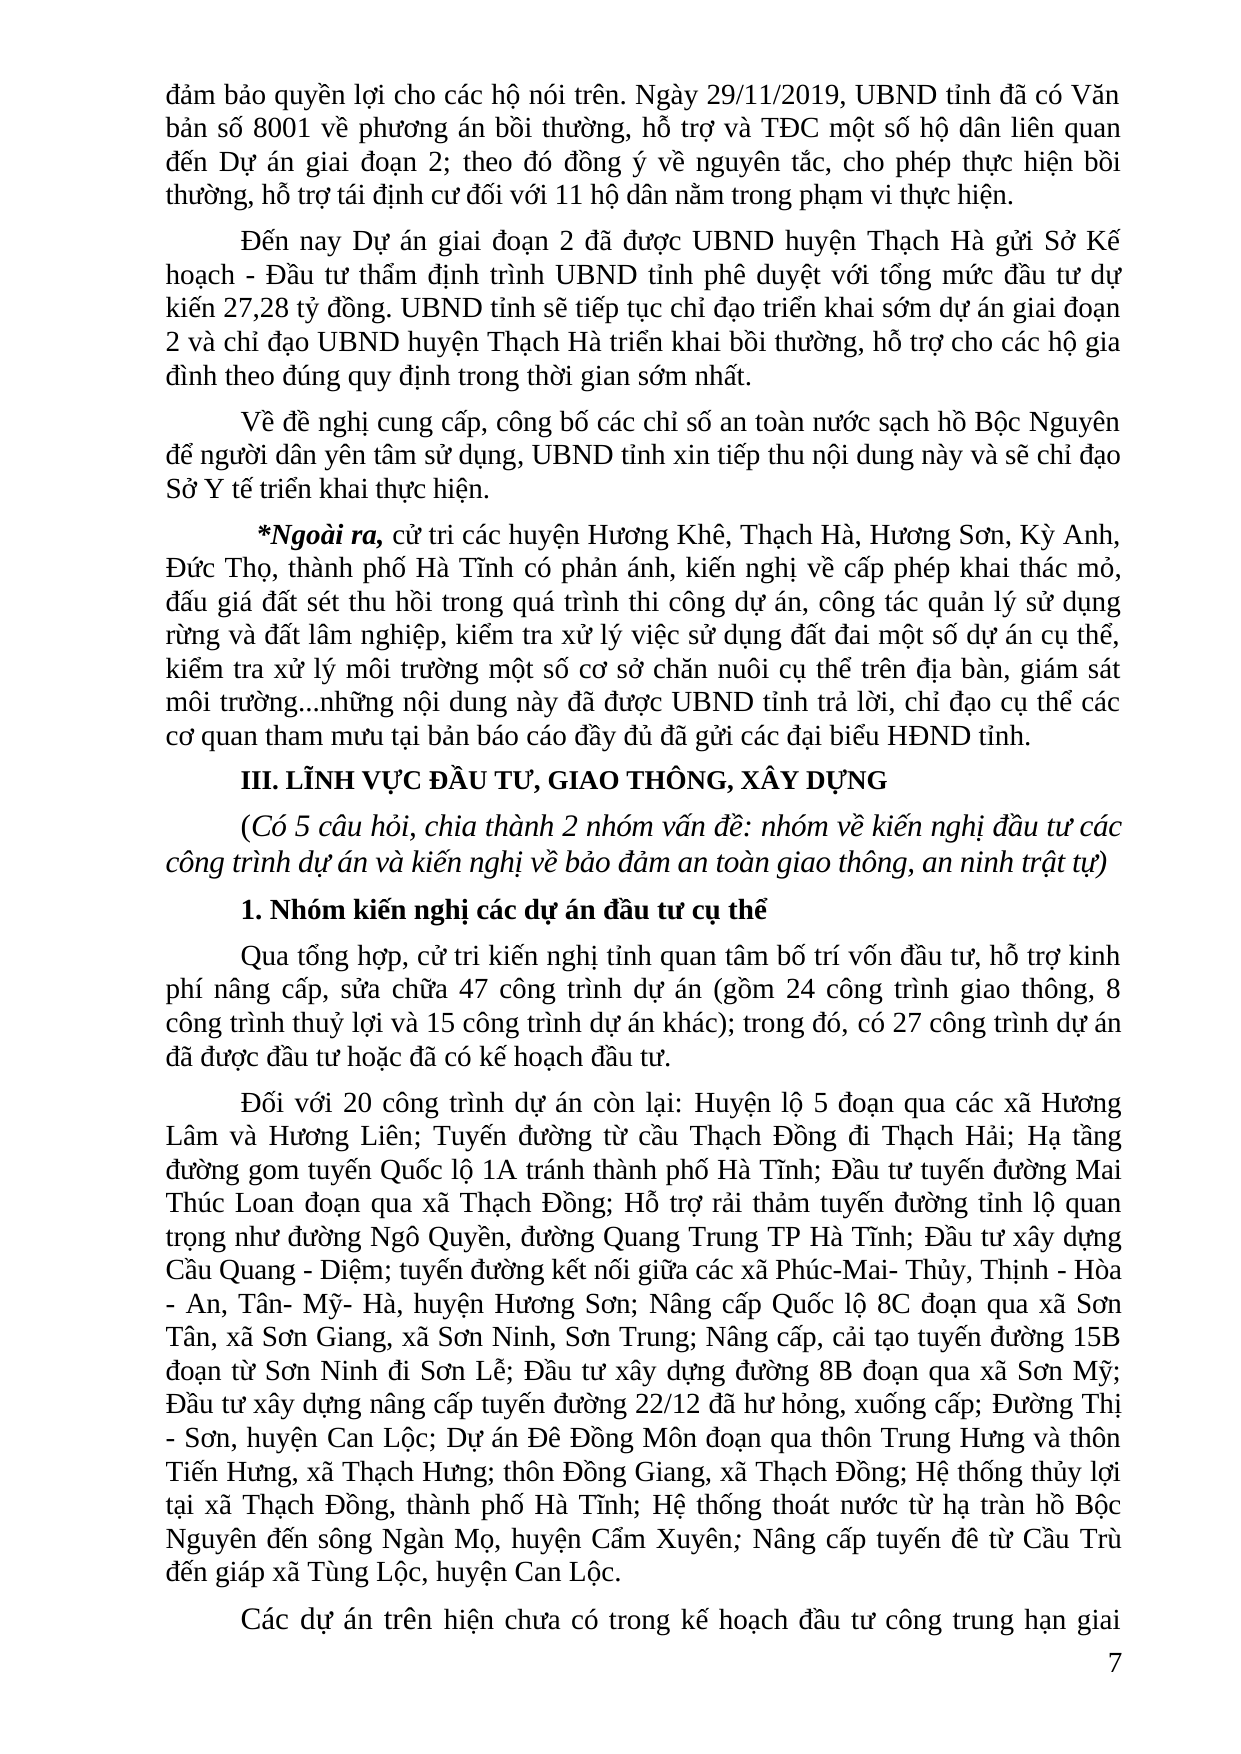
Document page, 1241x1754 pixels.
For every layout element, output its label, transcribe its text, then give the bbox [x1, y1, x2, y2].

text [165, 1600, 1122, 1636]
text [165, 77, 1122, 211]
text Đến nay Dự án giai đoạn 2 đã được UBND huyện Thạch Hà gửi Sở Kế hoạch - Đầu tư thẩm định trình UBND tỉnh phê duyệt với tổng mức đầu tư dự kiến 27,28 tỷ đồng. UBND tỉnh sẽ tiếp tục chỉ đạo triển khai sớm dự án giai đoạn 2 và chỉ đạo UBND huyện Thạch Hà triển khai bồi thường, hỗ trợ cho các hộ gia đình theo đúng quy định trong thời gian sớm nhất. [165, 223, 1122, 391]
text *Ngoài ra, cử tri các huyện Hương Khê, Thạch Hà, Hương Sơn, Kỳ Anh, Đức Thọ, thành phố Hà Tĩnh có phản ánh, kiến nghị về cấp phép khai thác mỏ, đấu giá đất sét thu hồi trong quá trình thi công dự án, công tác quản lý sử dụng rừng và đất lâm nghiệp, kiểm tra xử lý việc sử dụng đất đai một số dự án cụ thể, kiểm tra xử lý môi trường một số cơ sở chăn nuôi cụ thể trên địa bàn, giám sát môi trường...những nội dung này đã được UBND tỉnh trả lời, chỉ đạo cụ thể các cơ quan tham mưu tại bản báo cáo đầy đủ đã gửi các đại biểu HĐND tỉnh. [165, 517, 1122, 752]
text Về đề nghị cung cấp, công bố các chỉ số an toàn nước sạch hồ Bộc Nguyên để người dân yên tâm sử dụng, UBND tỉnh xin tiếp thu nội dung này và sẽ chỉ đạo Sở Y tế triển khai thực hiện. [165, 404, 1122, 504]
text 1. Nhóm kiến nghị các dự án đầu tư cụ thể [165, 892, 1122, 926]
text (Có 5 câu hỏi, chia thành 2 nhóm vấn đề: nhóm về kiến nghị đầu tư các công trình dự án và kiến nghị về bảo đảm an toàn giao thông, an ninh trật tự) [165, 808, 1122, 879]
text Qua tổng hợp, cử tri kiến nghị tỉnh quan tâm bố trí vốn đầu tư, hỗ trợ kinh phí nâng cấp, sửa chữa 47 công trình dự án (gồm 24 công trình giao thông, 8 công trình thuỷ lợi và 15 công trình dự án khác); trong đó, có 27 công trình dự án đã được đầu tư hoặc đã có kế hoạch đầu tư. [165, 938, 1122, 1072]
text III. LĨNH VỰC ĐẦU TƯ, GIAO THÔNG, XÂY DỰNG [165, 764, 1122, 795]
text Đối với 20 công trình dự án còn lại: Huyện lộ 5 đoạn qua các xã Hương Lâm và Hương Liên; Tuyến đường từ cầu Thạch Đồng đi Thạch Hải; Hạ tầng đường gom tuyến Quốc lộ 1A tránh thành phố Hà Tĩnh; Đầu tư tuyến đường Mai Thúc Loan đoạn qua xã Thạch Đồng; Hỗ trợ rải thảm tuyến đường tỉnh lộ quan trọng như đường Ngô Quyền, đường Quang Trung TP Hà Tĩnh; Đầu tư xây dựng Cầu Quang - Diệm; tuyến đường kết nối giữa các xã Phúc-Mai- Thủy, Thịnh - Hòa - An, Tân- Mỹ- Hà, huyện Hương Sơn; Nâng cấp Quốc lộ 8C đoạn qua xã Sơn Tân, xã Sơn Giang, xã Sơn Ninh, Sơn Trung; Nâng cấp, cải tạo tuyến đường 15B đoạn từ Sơn Ninh đi Sơn Lễ; Đầu tư xây dựng đường 8B đoạn qua xã Sơn Mỹ; Đầu tư xây dựng nâng cấp tuyến đường 22/12 đã hư hỏng, xuống cấp; Đường Thị - Sơn, huyện Can Lộc; Dự án Đê Đồng Môn đoạn qua thôn Trung Hưng và thôn Tiến Hưng, xã Thạch Hưng; thôn Đồng Giang, xã Thạch Đồng; Hệ thống thủy lợi tại xã Thạch Đồng, thành phố Hà Tĩnh; Hệ thống thoát nước từ hạ tràn hồ Bộc Nguyên đến sông Ngàn Mọ, huyện Cẩm Xuyên; Nâng cấp tuyến đê từ Cầu Trù đến giáp xã Tùng Lộc, huyện Can Lộc. [165, 1085, 1122, 1588]
